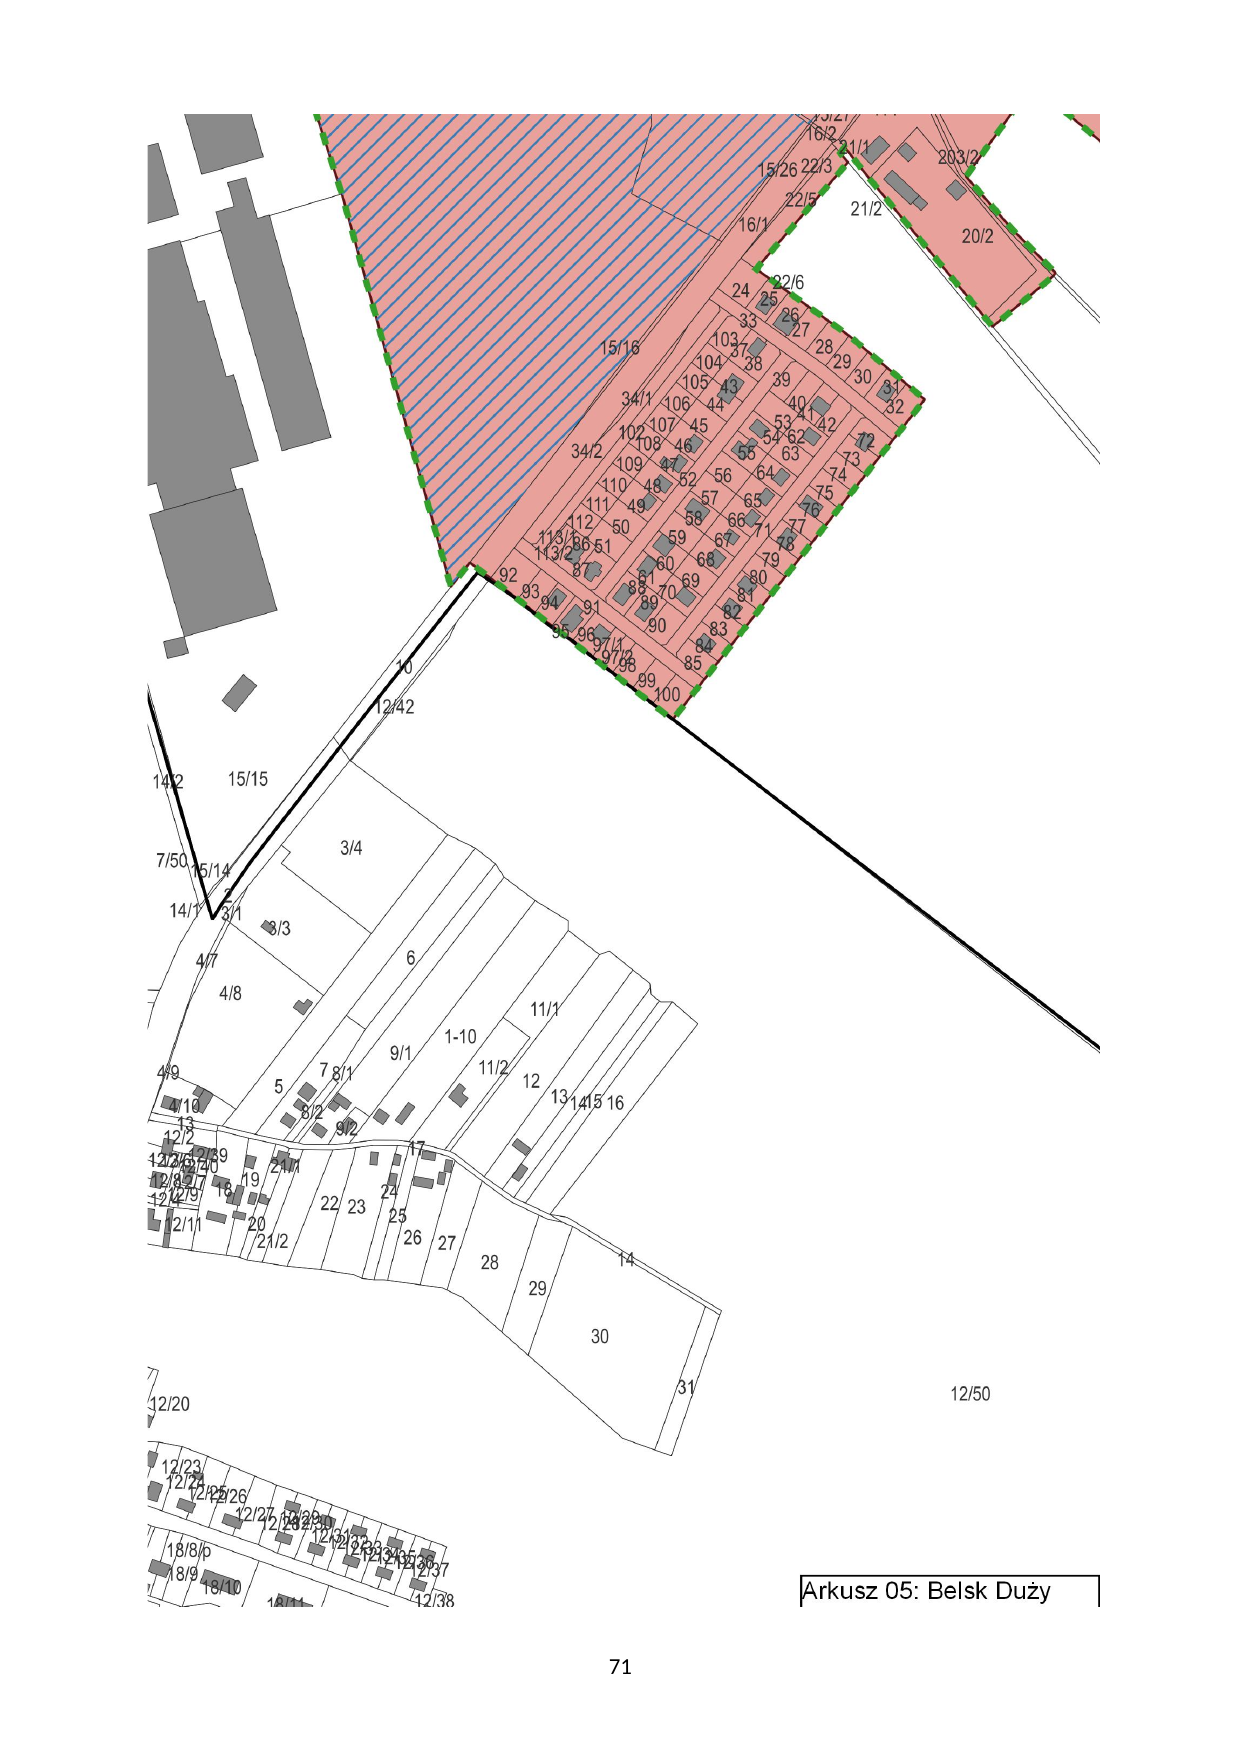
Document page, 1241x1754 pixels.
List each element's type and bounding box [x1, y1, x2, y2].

picture [147, 114, 1100, 1607]
